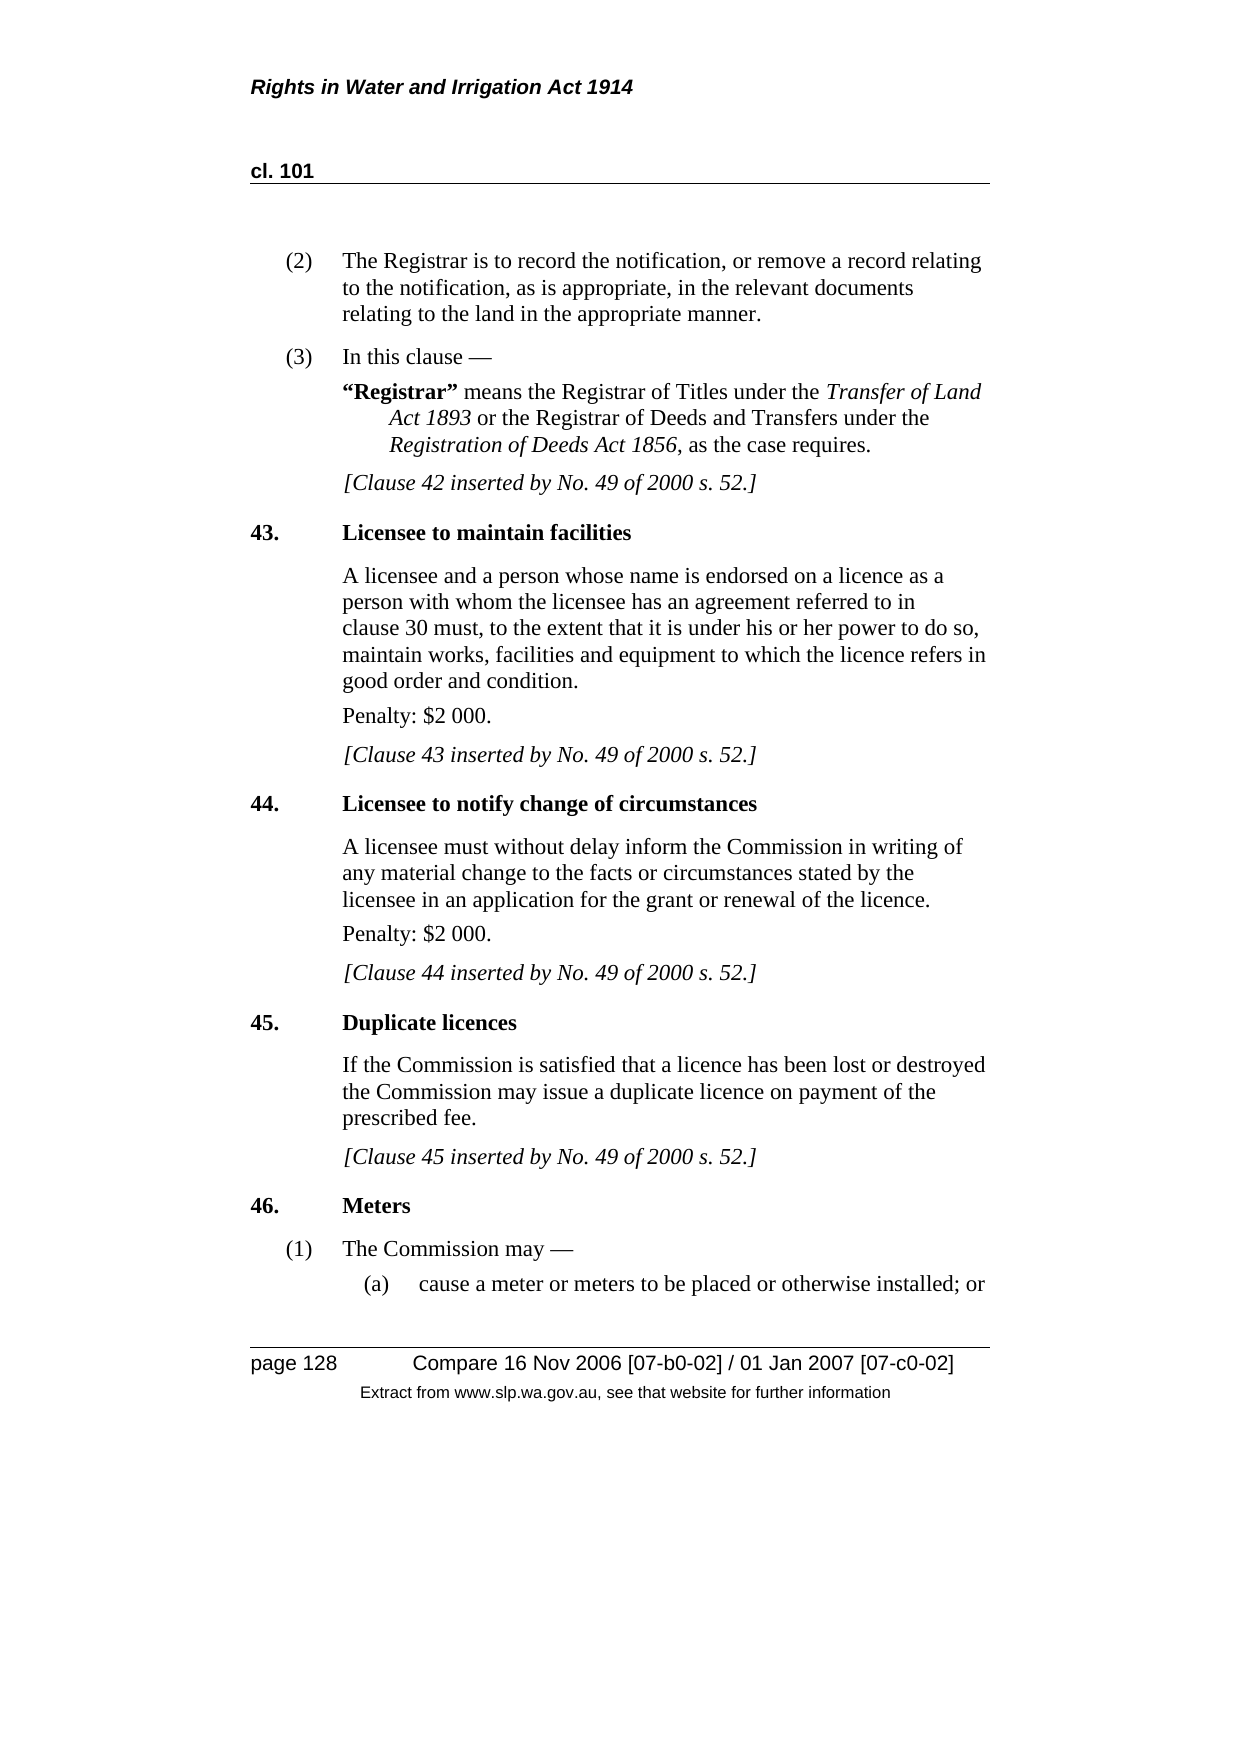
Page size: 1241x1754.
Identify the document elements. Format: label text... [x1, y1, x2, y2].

text (3) In this clause — [250, 343, 990, 369]
text Penalty: $2 000. [250, 920, 990, 947]
subtitle 44. Licensee to notify change of circumstances [250, 790, 990, 816]
text [Clause 43 inserted by No. 49 of 2000 s. 52.] [250, 741, 990, 767]
text [Clause 45 inserted by No. 49 of 2000 s. 52.] [250, 1143, 990, 1169]
text (a) cause a meter or meters to be placed or otherwise installed; or [250, 1270, 990, 1296]
text If the Commission is satisfied that a licence has been lost or destroyed the Commission may issue a duplicate licence on payment of the prescribed fee. [250, 1052, 990, 1131]
subtitle 45. Duplicate licences [250, 1008, 990, 1035]
subtitle 46. Meters [250, 1192, 990, 1219]
text A licensee must without delay inform the Commission in writing of any material change to the facts or circumstances stated by the licensee in an application for the grant or renewal of the licence. [250, 833, 990, 912]
text [Clause 42 inserted by No. 49 of 2000 s. 52.] [250, 469, 990, 496]
text “Registrar” means the Registrar of Titles under the Transfer of Land Act 1893 or the Registrar of Deeds and Transfers under the Registration of Deeds Act 1856, as the case requires. [250, 378, 990, 457]
text A licensee and a person whose name is endorsed on a licence as a person with whom the licensee has an agreement referred to in clause 30 must, to the extent that it is under his or her power to do so, maintain works, facilities and equipment to which the licence refers in good order and condition. [250, 562, 990, 693]
text (1) The Commission may — [250, 1235, 990, 1262]
text [Clause 44 inserted by No. 49 of 2000 s. 52.] [250, 959, 990, 986]
text Penalty: $2 000. [250, 702, 990, 728]
subtitle 43. Licensee to maintain facilities [250, 519, 990, 545]
text (2) The Registrar is to record the notification, or remove a record relating to the notification, as is appropriate, in the relevant documents relating to the land in the appropriate manner. [250, 247, 990, 327]
